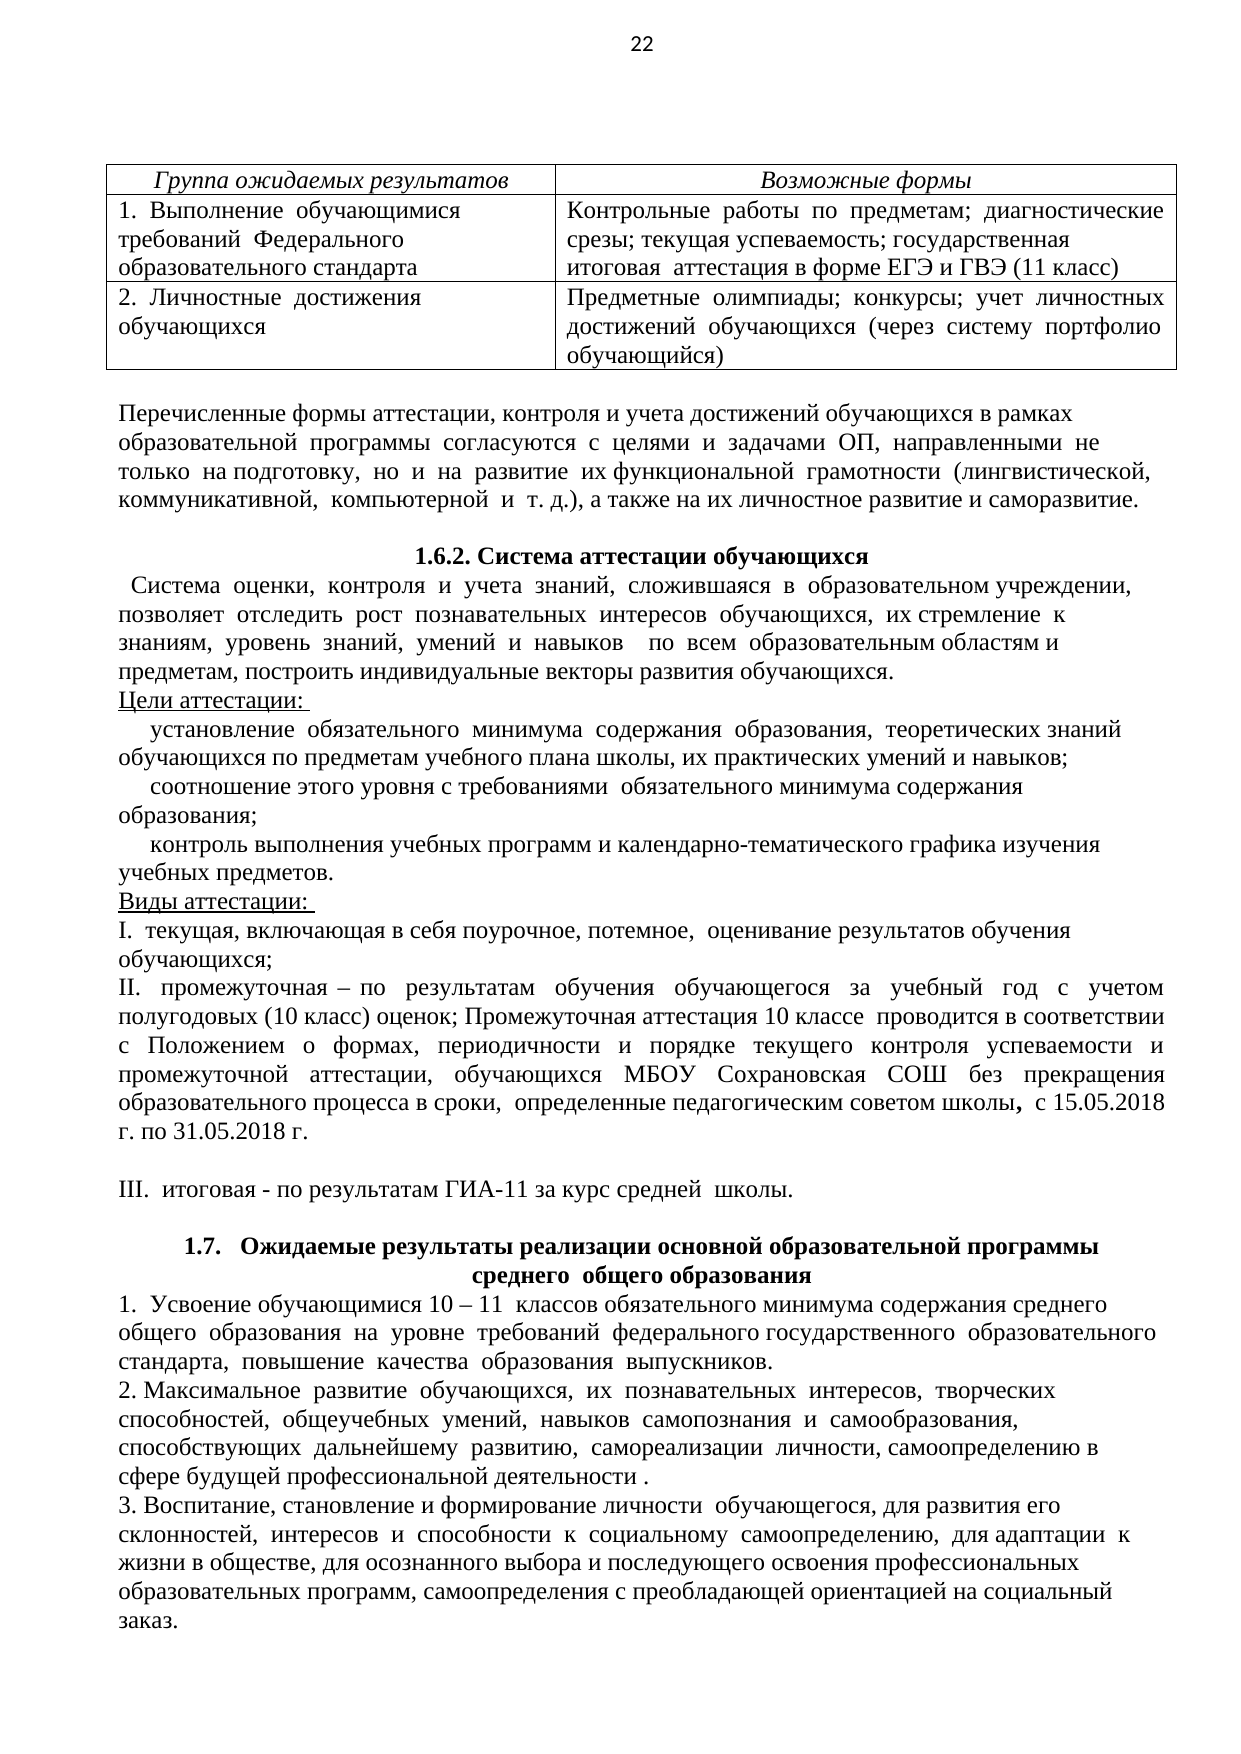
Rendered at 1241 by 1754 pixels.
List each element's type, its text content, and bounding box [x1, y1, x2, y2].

text Виды аттестации: [118, 886, 1165, 915]
text 2. Максимальное развитие обучающихся, их познавательных интересов, творческих способностей, общеучебных умений, навыков самопознания и самообразования, способствующих дальнейшему развитию, самореализации личности, самоопределению в сфере будущей профессиональной деятельности . [118, 1375, 1165, 1490]
table_cell 2. Личностные достижения обучающихся [107, 282, 555, 368]
text Система оценки, контроля и учета знаний, сложившаяся в образовательном учреждении, позволяет отследить рост познавательных интересов обучающихся, их стремление к знаниям, уровень знаний, умений и навыков по всем образовательным областям и предметам, построить индивидуальные векторы развития обучающихся. [118, 570, 1165, 685]
table_cell Предметные олимпиады; конкурсы; учет личностных достижений обучающихся (через систему портфолио обучающийся) [556, 282, 1176, 368]
text  контроль выполнения учебных программ и календарно-тематического графика изучения учебных предметов. [118, 829, 1165, 886]
text 1.6.2. Система аттестации обучающихся [118, 541, 1165, 570]
text среднего общего образования [118, 1260, 1165, 1289]
table_cell Контрольные работы по предметам; диагностические срезы; текущая успеваемость; государственная итоговая аттестация в форме ЕГЭ и ГВЭ (11 класс) [556, 195, 1176, 281]
text III. итоговая - по результатам ГИА-11 за курс средней школы. [118, 1174, 1165, 1202]
text 3. Воспитание, становление и формирование личности обучающегося, для развития его склонностей, интересов и способности к социальному самоопределению, для адаптации к жизни в обществе, для осознанного выбора и последующего освоения профессиональных образовательных программ, самоопределения с преобладающей ориентацией на социальный заказ. [118, 1490, 1165, 1634]
text Перечисленные формы аттестации, контроля и учета достижений обучающихся в рамках образовательной программы согласуются с целями и задачами ОП, направленными не [118, 398, 1165, 456]
text Цели аттестации: [118, 685, 1165, 714]
text  соотношение этого уровня с требованиями обязательного минимума содержания образования; [118, 771, 1165, 829]
text только на подготовку, но и на развитие их функциональной грамотности (лингвистической, коммуникативной, компьютерной и т. д.), а также на их личностное развитие и саморазвитие. [118, 456, 1165, 513]
text 1.7. Ожидаемые результаты реализации основной образовательной программы [118, 1231, 1165, 1260]
text 1. Усвоение обучающимися 10 – 11 классов обязательного минимума содержания среднего общего образования на уровне требований федерального государственного образовательного стандарта, повышение качества образования выпускников. [118, 1289, 1165, 1375]
text II. промежуточная – по результатам обучения обучающегося за учебный год с учетом полугодовых (10 класс) оценок; Промежуточная аттестация 10 классе проводится в соответствии с Положением о формах, периодичности и порядке текущего контроля успеваемости и промежуточной аттестации, обучающихся МБОУ Сохрановская СОШ без прекращения образовательного процесса в сроки, определенные педагогическим советом школы, с 15.05.2018 г. по 31.05.2018 г. [118, 972, 1165, 1145]
table_cell 1. Выполнение обучающимися требований Федерального образовательного стандарта [107, 195, 555, 281]
table_header Группа ожидаемых результатов [107, 165, 555, 194]
table_header Возможные формы [556, 165, 1176, 194]
text I. текущая, включающая в себя поурочное, потемное, оценивание результатов обучения обучающихся; [118, 915, 1165, 972]
text  установление обязательного минимума содержания образования, теоретических знаний обучающихся по предметам учебного плана школы, их практических умений и навыков; [118, 714, 1165, 771]
